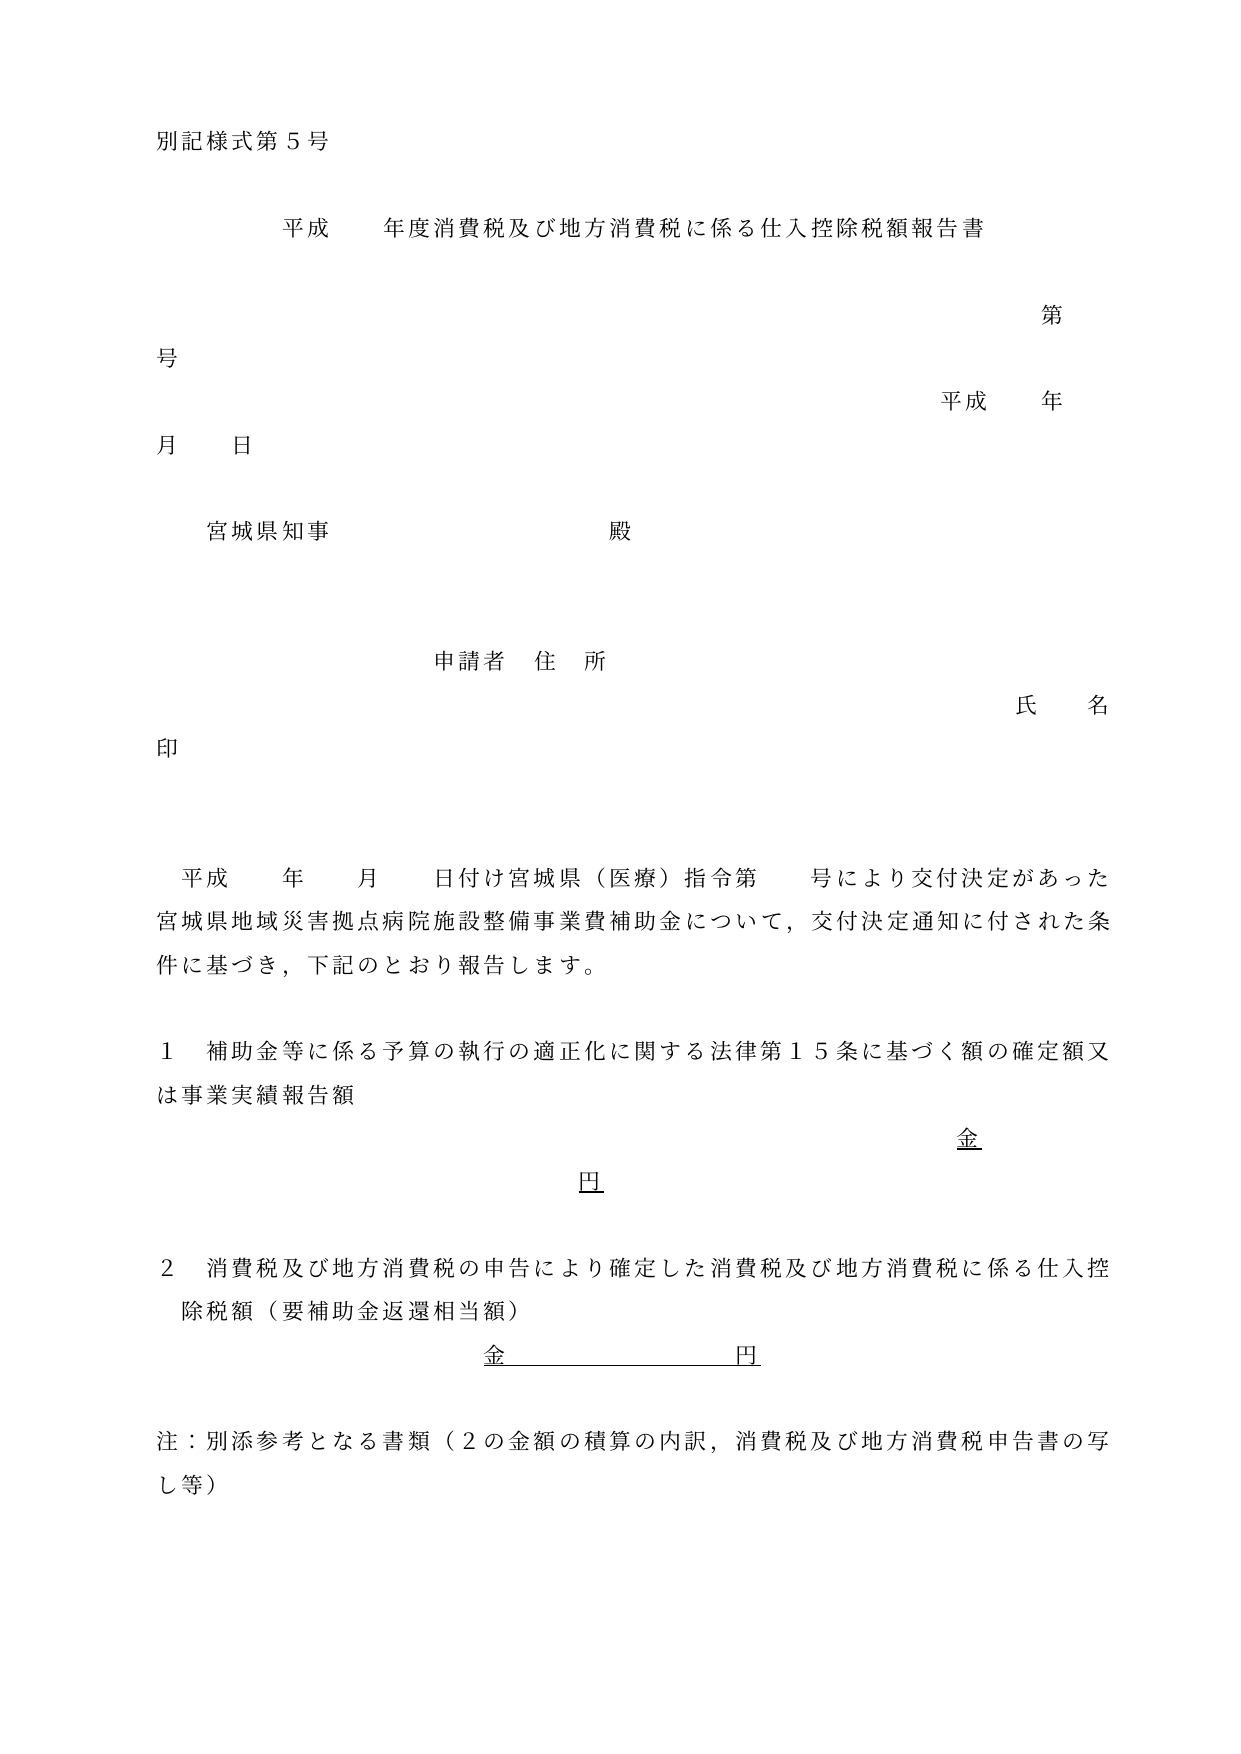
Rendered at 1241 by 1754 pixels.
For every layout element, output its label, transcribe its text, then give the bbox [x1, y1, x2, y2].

text 宮城県知事 殿 [156, 509, 1114, 552]
text 平成 年 月 日付け宮城県（医療）指令第 号により交付決定があった宮城県地域災害拠点病院施設整備事業費補助金について，交付決定通知に付された条件に基づき，下記のとおり報告します。 [156, 855, 1114, 985]
text １ 補助金等に係る予算の執行の適正化に関する法律第１５条に基づく額の確定額又は事業実績報告額 [156, 1029, 1114, 1115]
text 別記様式第５号 [156, 119, 1114, 162]
text ２ 消費税及び地方消費税の申告により確定した消費税及び地方消費税に係る仕入控除税額（要補助金返還相当額） [156, 1245, 1114, 1332]
text 申請者 住 所 [156, 639, 1114, 682]
text 平成 年度消費税及び地方消費税に係る仕入控除税額報告書 [156, 205, 1114, 249]
text 平成 年 月 日 [156, 379, 1069, 465]
text 金 円 [156, 1115, 1026, 1202]
text 注：別添参考となる書類（２の金額の積算の内訳，消費税及び地方消費税申告書の写し等） [156, 1419, 1114, 1505]
text 金 円 [156, 1332, 1114, 1375]
text 氏 名 印 [156, 682, 1114, 769]
text 第 号 [156, 292, 1069, 379]
